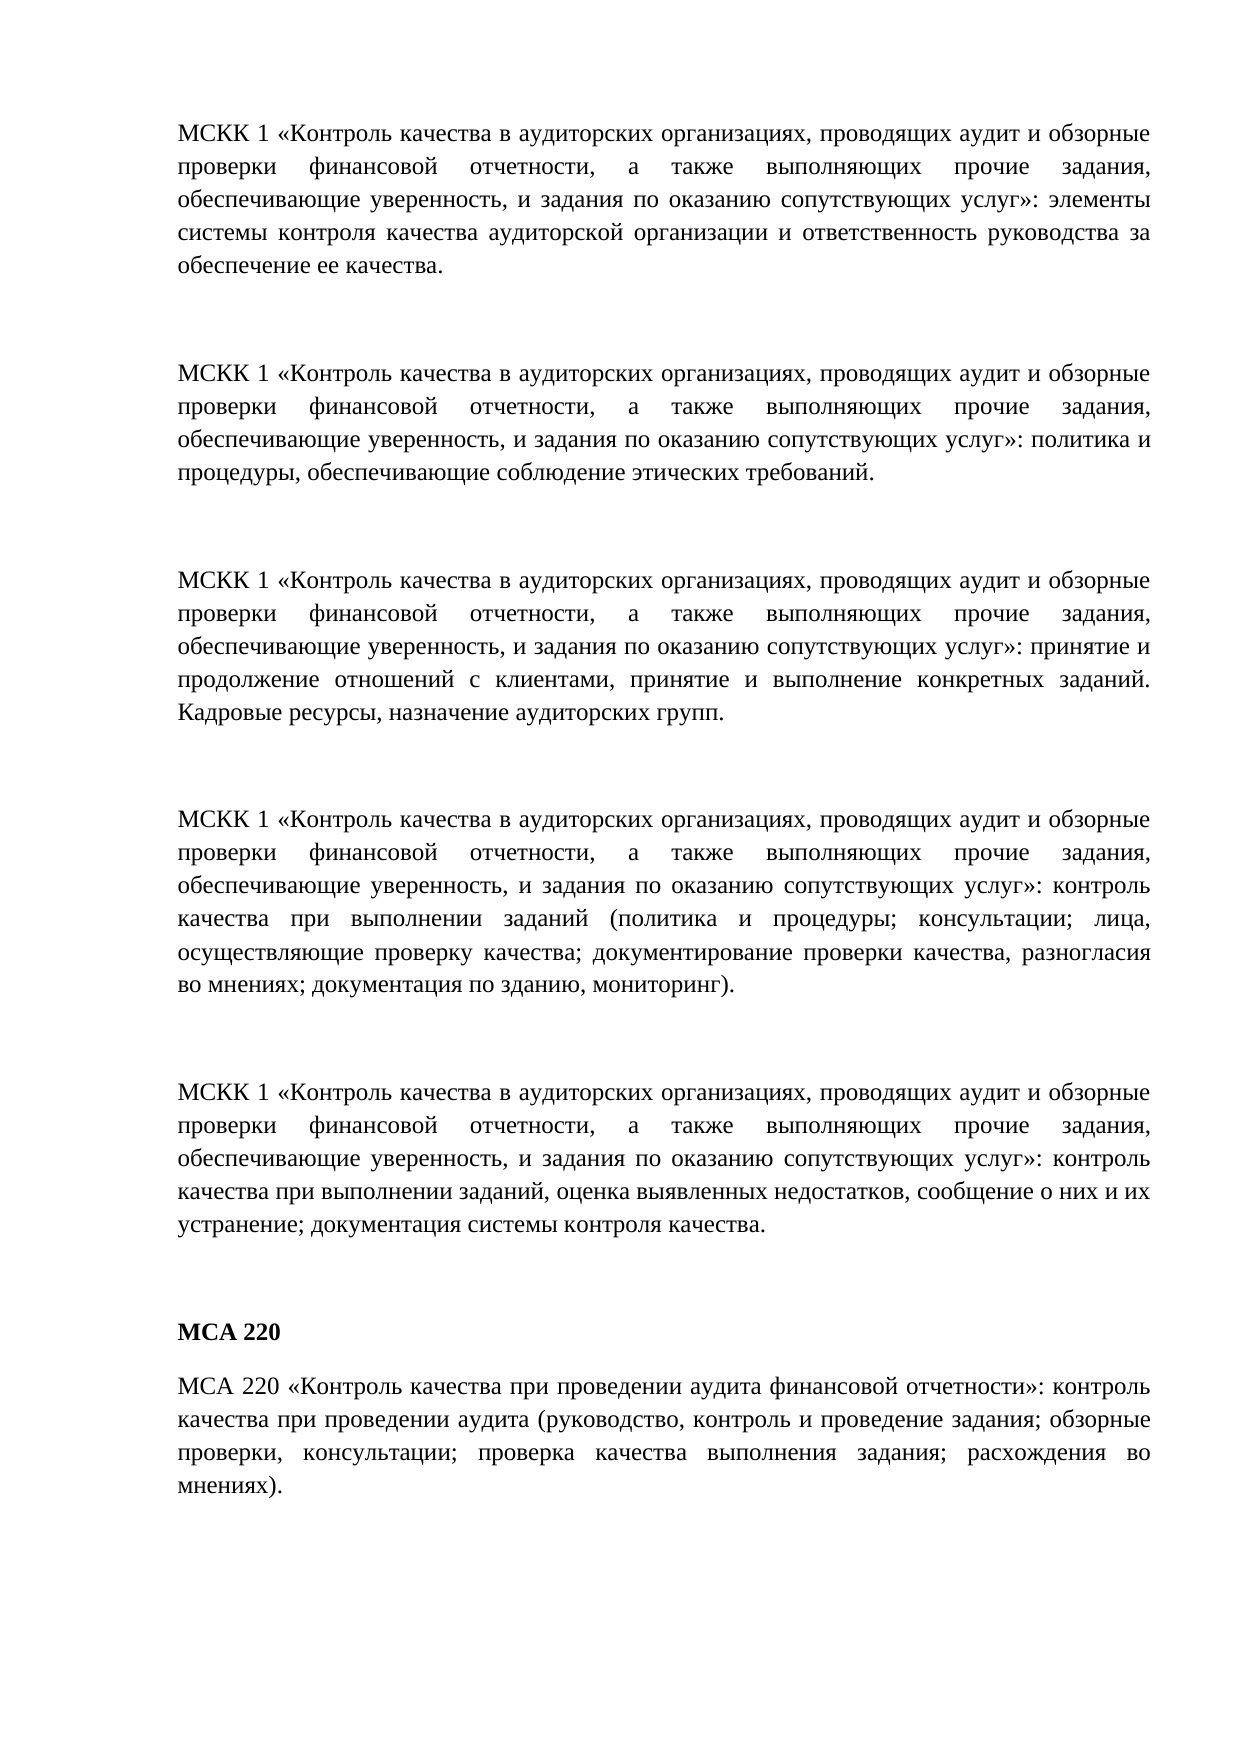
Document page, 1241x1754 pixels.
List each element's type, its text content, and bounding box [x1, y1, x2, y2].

text МСА 220 [177, 1317, 1152, 1346]
text МСКК 1 «Контроль качества в аудиторских организациях, проводящих аудит и обзорные проверки финансовой отчетности, а также выполняющих прочие задания, обеспечивающие уверенность, и задания по оказанию сопутствующих услуг»: принятие и продолжение отношений с клиентами, принятие и выполнение конкретных заданий. Кадровые ресурсы, назначение аудиторских групп. [177, 565, 1152, 726]
text МСКК 1 «Контроль качества в аудиторских организациях, проводящих аудит и обзорные проверки финансовой отчетности, а также выполняющих прочие задания, обеспечивающие уверенность, и задания по оказанию сопутствующих услуг»: контроль качества при выполнении заданий, оценка выявленных недостатков, сообщение о них и их устранение; документация системы контроля качества. [177, 1077, 1152, 1238]
text МСА 220 «Контроль качества при проведении аудита финансовой отчетности»: контроль качества при проведении аудита (руководство, контроль и проведение задания; обзорные проверки, консультации; проверка качества выполнения задания; расхождения во мнениях). [177, 1371, 1152, 1499]
text МСКК 1 «Контроль качества в аудиторских организациях, проводящих аудит и обзорные проверки финансовой отчетности, а также выполняющих прочие задания, обеспечивающие уверенность, и задания по оказанию сопутствующих услуг»: элементы системы контроля качества аудиторской организации и ответственность руководства за обеспечение ее качества. [177, 118, 1152, 279]
text МСКК 1 «Контроль качества в аудиторских организациях, проводящих аудит и обзорные проверки финансовой отчетности, а также выполняющих прочие задания, обеспечивающие уверенность, и задания по оказанию сопутствующих услуг»: политика и процедуры, обеспечивающие соблюдение этических требований. [177, 358, 1152, 486]
text МСКК 1 «Контроль качества в аудиторских организациях, проводящих аудит и обзорные проверки финансовой отчетности, а также выполняющих прочие задания, обеспечивающие уверенность, и задания по оказанию сопутствующих услуг»: контроль качества при выполнении заданий (политика и процедуры; консультации; лица, осуществляющие проверку качества; документирование проверки качества, разногласия во мнениях; документация по зданию, мониторинг). [177, 804, 1152, 998]
